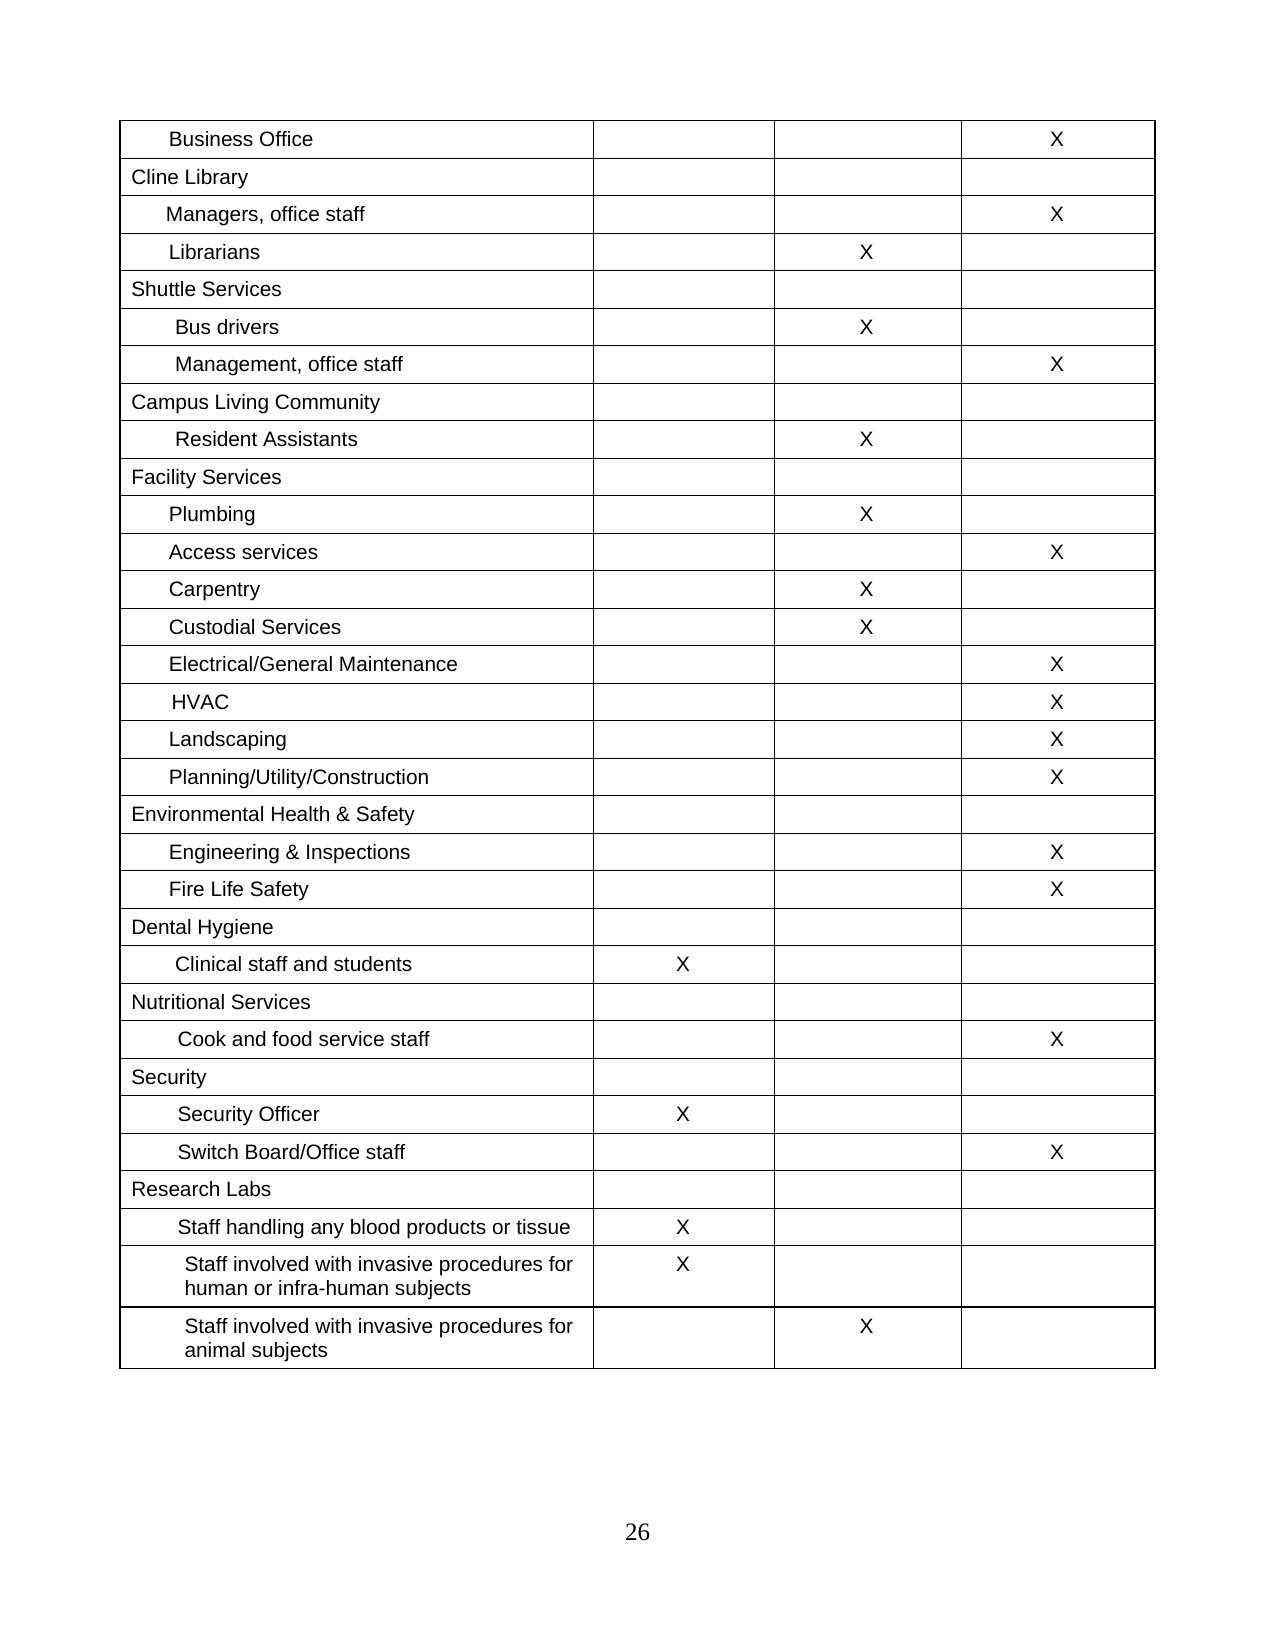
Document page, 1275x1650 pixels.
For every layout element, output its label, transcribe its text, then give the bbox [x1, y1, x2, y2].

table_cell HVAC [121, 684, 593, 720]
table_cell [962, 459, 1154, 495]
table_cell [594, 1021, 774, 1057]
table_cell [775, 1171, 961, 1207]
table_cell [962, 1096, 1154, 1132]
table_cell Bus drivers [121, 309, 593, 345]
table_cell [962, 159, 1154, 195]
table_cell [594, 1134, 774, 1170]
table_cell Cline Library [121, 159, 593, 195]
table_cell Fire Life Safety [121, 871, 593, 907]
table_cell [962, 571, 1154, 607]
table_cell [775, 159, 961, 195]
table_cell [962, 1308, 1154, 1368]
table_cell [775, 721, 961, 757]
table_cell [594, 309, 774, 345]
table_cell X [594, 1096, 774, 1132]
table_cell [594, 459, 774, 495]
table_cell [594, 796, 774, 832]
table_cell X [962, 721, 1154, 757]
table_cell Resident Assistants [121, 421, 593, 457]
table_cell X [775, 609, 961, 645]
table_cell [962, 271, 1154, 307]
table_cell X [962, 196, 1154, 232]
table_cell [594, 871, 774, 907]
table_cell [594, 384, 774, 420]
table_cell [775, 196, 961, 232]
table_cell Dental Hygiene [121, 909, 593, 945]
table_cell X [775, 309, 961, 345]
table_cell [962, 309, 1154, 345]
table_cell [775, 121, 961, 157]
table_cell [594, 721, 774, 757]
table_cell [594, 1171, 774, 1207]
table_cell [594, 759, 774, 795]
table_cell [962, 796, 1154, 832]
table_cell X [962, 1021, 1154, 1057]
table_cell [775, 871, 961, 907]
table_cell [775, 534, 961, 570]
table_cell [962, 1209, 1154, 1245]
table_cell [594, 1308, 774, 1368]
table_cell Landscaping [121, 721, 593, 757]
table_cell Clinical staff and students [121, 946, 593, 982]
table_cell X [775, 234, 961, 270]
table_cell [594, 834, 774, 870]
table_cell X [594, 1246, 774, 1306]
table_cell [775, 684, 961, 720]
table_cell X [775, 421, 961, 457]
table_cell [962, 609, 1154, 645]
table_cell [962, 1059, 1154, 1095]
table_cell X [962, 834, 1154, 870]
table_cell [775, 1021, 961, 1057]
table_cell X [962, 534, 1154, 570]
table_cell [962, 421, 1154, 457]
table_cell [962, 234, 1154, 270]
table_cell X [594, 1209, 774, 1245]
table_cell Facility Services [121, 459, 593, 495]
table_cell Research Labs [121, 1171, 593, 1207]
table_cell [594, 421, 774, 457]
table_cell [594, 159, 774, 195]
table_cell [775, 1096, 961, 1132]
table_cell Management, office staff [121, 346, 593, 382]
table_cell X [962, 646, 1154, 682]
table_cell X [962, 871, 1154, 907]
table_cell [594, 684, 774, 720]
table_cell [775, 271, 961, 307]
table_cell [775, 1134, 961, 1170]
table_cell Access services [121, 534, 593, 570]
table_cell X [594, 946, 774, 982]
table_cell [594, 346, 774, 382]
table_cell [594, 571, 774, 607]
table_cell [594, 609, 774, 645]
table_cell X [775, 496, 961, 532]
table_cell Staff handling any blood products or tissue [121, 1209, 593, 1245]
table_cell [775, 346, 961, 382]
table_cell Business Office [121, 121, 593, 157]
table_cell X [775, 571, 961, 607]
table_cell Switch Board/Office staff [121, 1134, 593, 1170]
table_cell Nutritional Services [121, 984, 593, 1020]
table_cell X [962, 684, 1154, 720]
table_cell [775, 1059, 961, 1095]
table_cell [775, 459, 961, 495]
table_cell X [962, 759, 1154, 795]
table_cell [594, 909, 774, 945]
table_cell [775, 984, 961, 1020]
table_cell Security [121, 1059, 593, 1095]
table_cell [775, 796, 961, 832]
table_cell [594, 646, 774, 682]
table_cell [775, 909, 961, 945]
table_cell Librarians [121, 234, 593, 270]
table_cell [962, 1246, 1154, 1306]
table_cell [775, 834, 961, 870]
table_cell [962, 384, 1154, 420]
table_cell X [962, 1134, 1154, 1170]
table_cell [775, 1246, 961, 1306]
table_cell [775, 759, 961, 795]
table_cell [594, 271, 774, 307]
table_cell Custodial Services [121, 609, 593, 645]
table_cell Cook and food service staff [121, 1021, 593, 1057]
table_cell Staff involved with invasive procedures for human or infra-human subjects [121, 1246, 593, 1306]
table_cell Electrical/General Maintenance [121, 646, 593, 682]
table_cell [594, 234, 774, 270]
table_cell [775, 946, 961, 982]
table_cell Plumbing [121, 496, 593, 532]
table_cell X [962, 346, 1154, 382]
table_cell Environmental Health & Safety [121, 796, 593, 832]
table_cell Staff involved with invasive procedures for animal subjects [121, 1308, 593, 1368]
table_cell X [962, 121, 1154, 157]
table_cell [962, 946, 1154, 982]
table_cell [775, 646, 961, 682]
table_cell [594, 496, 774, 532]
table_cell Engineering & Inspections [121, 834, 593, 870]
table_cell Campus Living Community [121, 384, 593, 420]
table_cell Carpentry [121, 571, 593, 607]
table_cell Managers, office staff [121, 196, 593, 232]
table_cell [962, 1171, 1154, 1207]
table_cell [594, 196, 774, 232]
table_cell [594, 534, 774, 570]
table_cell [594, 121, 774, 157]
table_cell [962, 496, 1154, 532]
table_cell Shuttle Services [121, 271, 593, 307]
table_cell [594, 1059, 774, 1095]
table_cell [594, 984, 774, 1020]
table_cell [775, 384, 961, 420]
table_cell [962, 909, 1154, 945]
table_cell [775, 1209, 961, 1245]
table_cell Security Officer [121, 1096, 593, 1132]
table_cell Planning/Utility/Construction [121, 759, 593, 795]
table_cell [962, 984, 1154, 1020]
table_cell X [775, 1308, 961, 1368]
